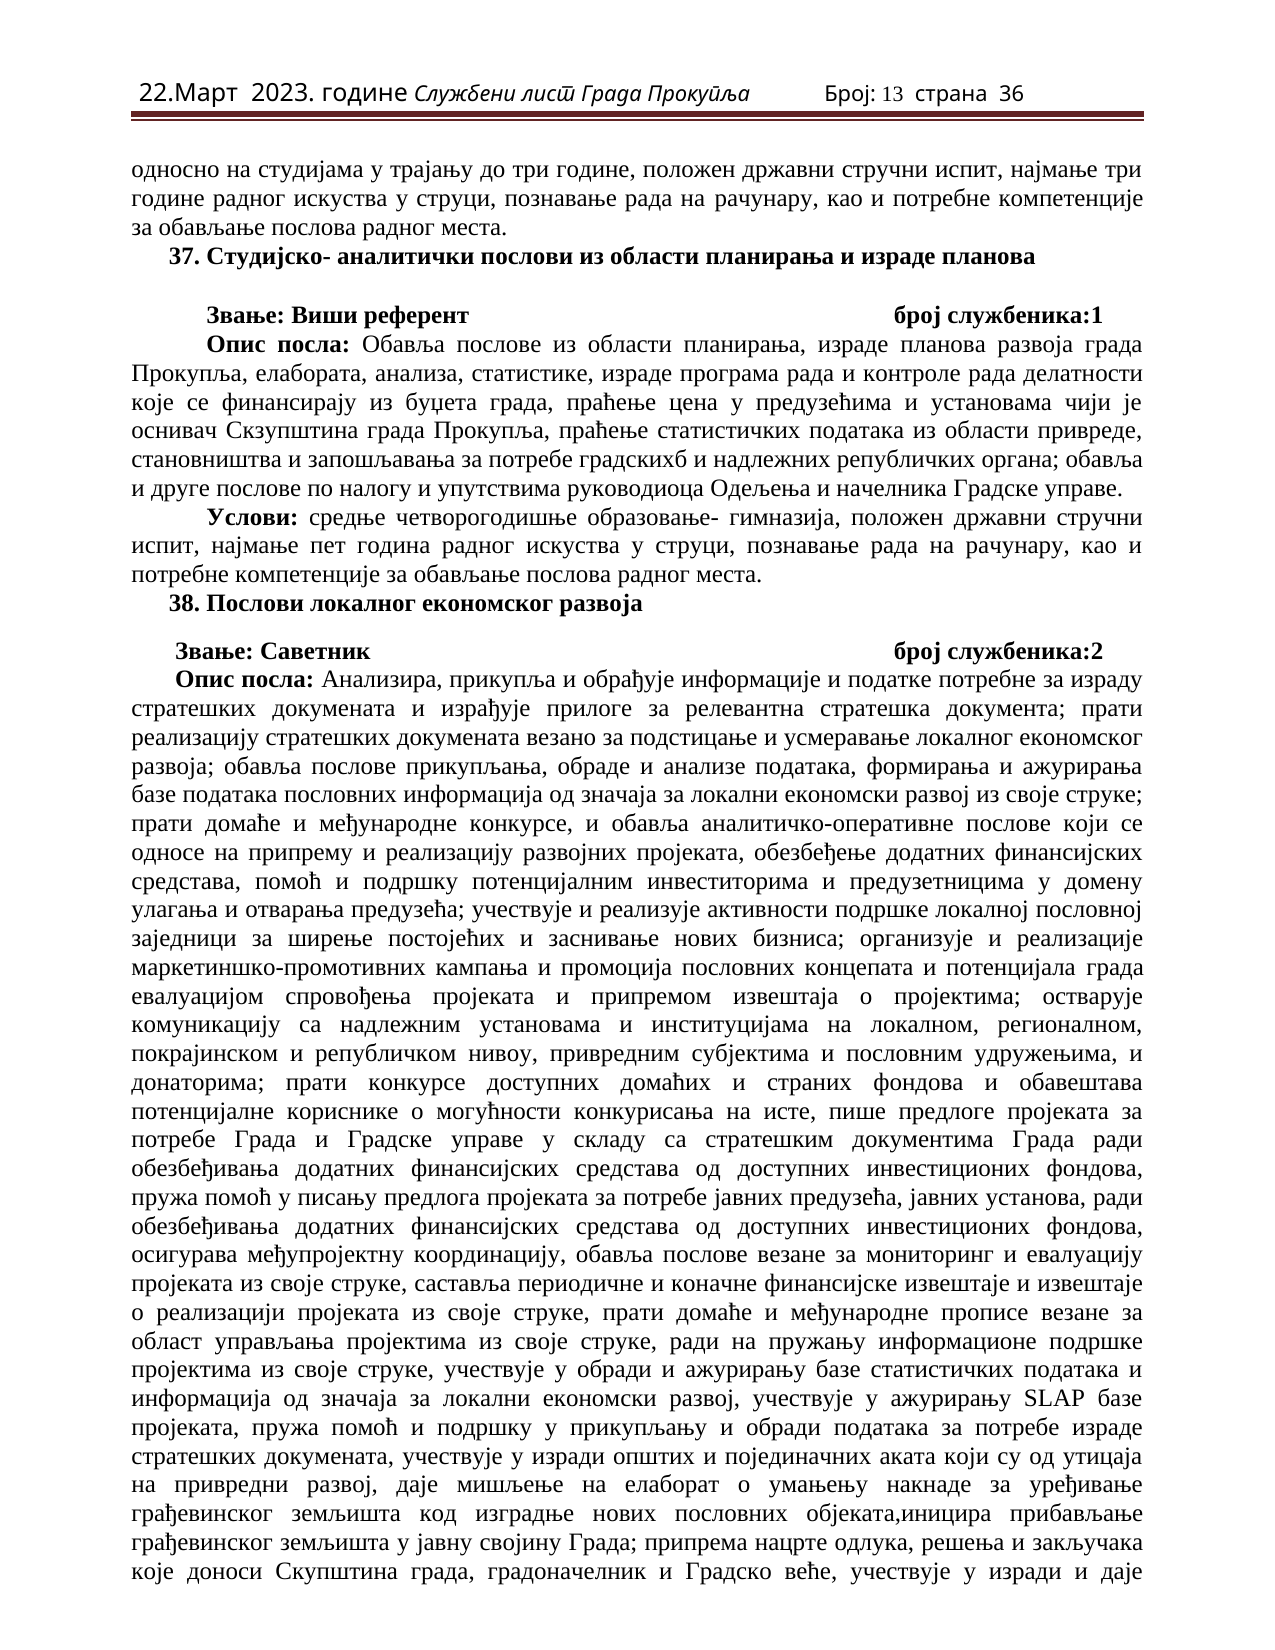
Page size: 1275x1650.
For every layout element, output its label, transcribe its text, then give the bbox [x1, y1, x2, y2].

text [131, 154, 1144, 241]
list Звање: Виши референт број службеника:1 [206, 301, 1144, 329]
list Послови локалног економског развоја [169, 588, 1144, 617]
list Студијско- аналитички послови из области планирања и израде планова [169, 241, 1144, 269]
text Опис посла: Обавља послове из области планирања, израде планова развоја града Прокупља, елабората, анализа, статистике, израде програма рада и контроле рада делатности које се финансирају из буџета града, праћење цена у предузећима и установама чији је оснивач Скзупштина града Прокупља, праћење статистичких података из области привреде, становништва и запошљавања за потребе градскихб и надлежних републичких органа; обавља и друге послове по налогу и упутствима руководиоца Одељења и начелника Градске управе. [131, 329, 1144, 502]
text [131, 664, 1144, 1584]
text Звање: Саветник број службеника:2 [131, 636, 1144, 664]
text Услови: средње четворогодишње образовање- гимназија, положен државни стручни испит, најмање пет година радног искуства у струци, познавање рада на рачунару, као и потребне компетенције за обављање послова радног места. [131, 502, 1144, 588]
